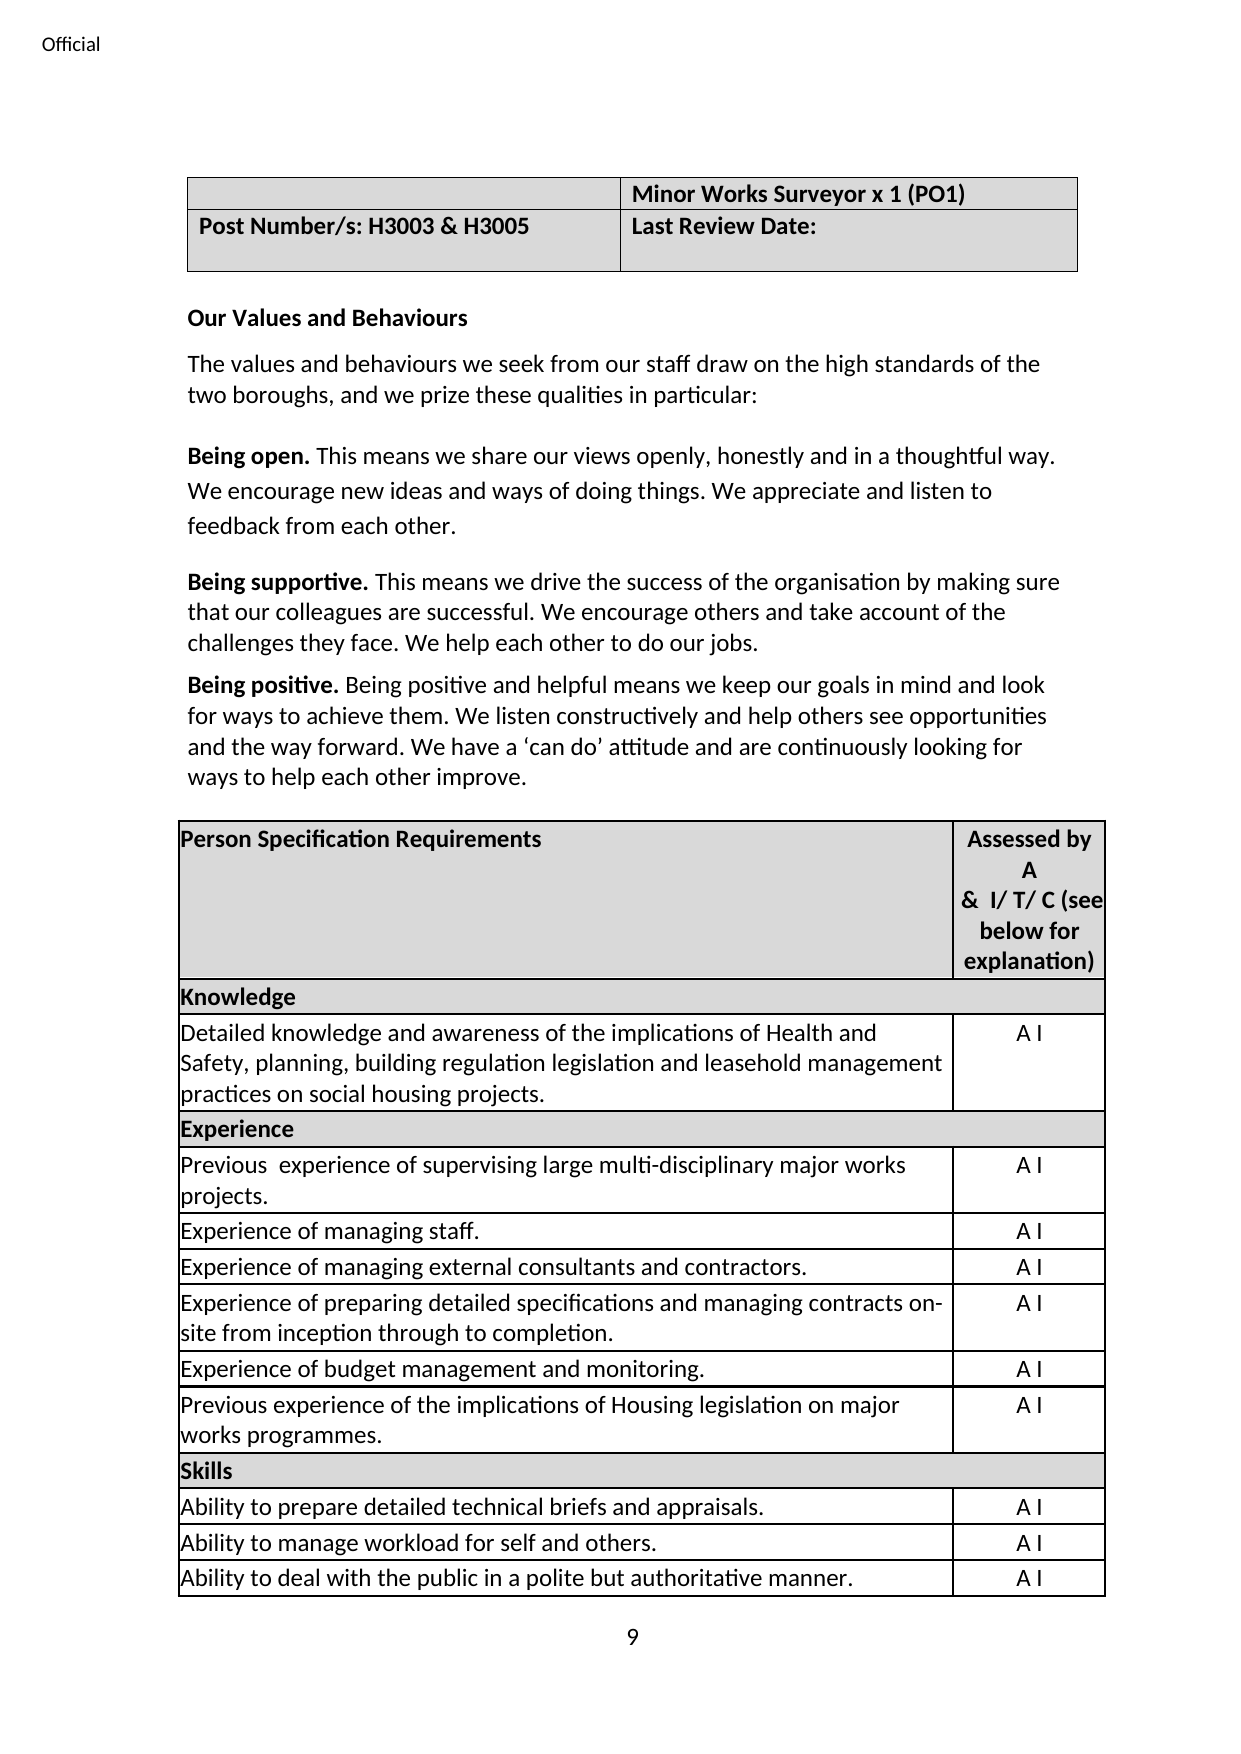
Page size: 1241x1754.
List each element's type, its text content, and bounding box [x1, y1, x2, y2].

table_header Person Specification Requirements [180, 822, 952, 977]
table_cell Experience of budget management and monitoring. [180, 1352, 952, 1385]
table_cell Knowledge [180, 980, 1104, 1013]
table_header Assessed by A & I/ T/ C (see below for explanation) [954, 822, 1104, 977]
text Being supportive. This means we drive the success of the organisation by making sure that our colleagues are successful. We encourage others and take account of the challenges they face. We help each other to do our jobs. [187, 566, 1078, 657]
table_cell Ability to manage workload for self and others. [180, 1525, 952, 1559]
table_cell Last Review Date: [621, 210, 1077, 271]
table_cell Detailed knowledge and awareness of the implications of Health and Safety, planning, building regulation legislation and leasehold management practices on social housing projects. [180, 1015, 952, 1110]
text Being positive. Being positive and helpful means we keep our goals in mind and look for ways to achieve them. We listen constructively and help others see opportunities and the way forward. We have a ‘can do’ attitude and are continuously looking for ways to help each other improve. [187, 670, 1078, 792]
table_cell Ability to prepare detailed technical briefs and appraisals. [180, 1489, 952, 1523]
table_cell A I [954, 1352, 1104, 1385]
table_cell Experience of managing external consultants and contractors. [180, 1250, 952, 1283]
table_cell A I [954, 1388, 1104, 1452]
table_cell A I [954, 1148, 1104, 1212]
table_cell Experience of managing staff. [180, 1214, 952, 1248]
table_cell A I [954, 1285, 1104, 1349]
table_cell Previous experience of the implications of Housing legislation on major works programmes. [180, 1388, 952, 1452]
table_cell A I [954, 1214, 1104, 1248]
table_cell Previous experience of supervising large multi-disciplinary major works projects. [180, 1148, 952, 1212]
table_cell Experience of preparing detailed specifications and managing contracts on-site from inception through to completion. [180, 1285, 952, 1349]
table_cell A I [954, 1525, 1104, 1559]
table_cell Ability to deal with the public in a polite but authoritative manner. [180, 1561, 952, 1594]
table_cell A I [954, 1561, 1104, 1594]
text Being open. This means we share our views openly, honestly and in a thoughtful way. We encourage new ideas and ways of doing things. We appreciate and listen to feedback from each other. [187, 440, 1078, 540]
table_cell A I [954, 1489, 1104, 1523]
table_cell Experience [180, 1112, 1104, 1146]
text Our Values and Behaviours [187, 302, 1078, 333]
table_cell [188, 178, 620, 209]
text The values and behaviours we seek from our staff draw on the high standards of the two boroughs, and we prize these qualities in particular: [187, 348, 1078, 409]
table_cell A I [954, 1250, 1104, 1283]
table_cell Skills [180, 1454, 1104, 1487]
table_cell Post Number/s: H3003 & H3005 [188, 210, 620, 271]
table_cell A I [954, 1015, 1104, 1110]
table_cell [621, 178, 1077, 209]
